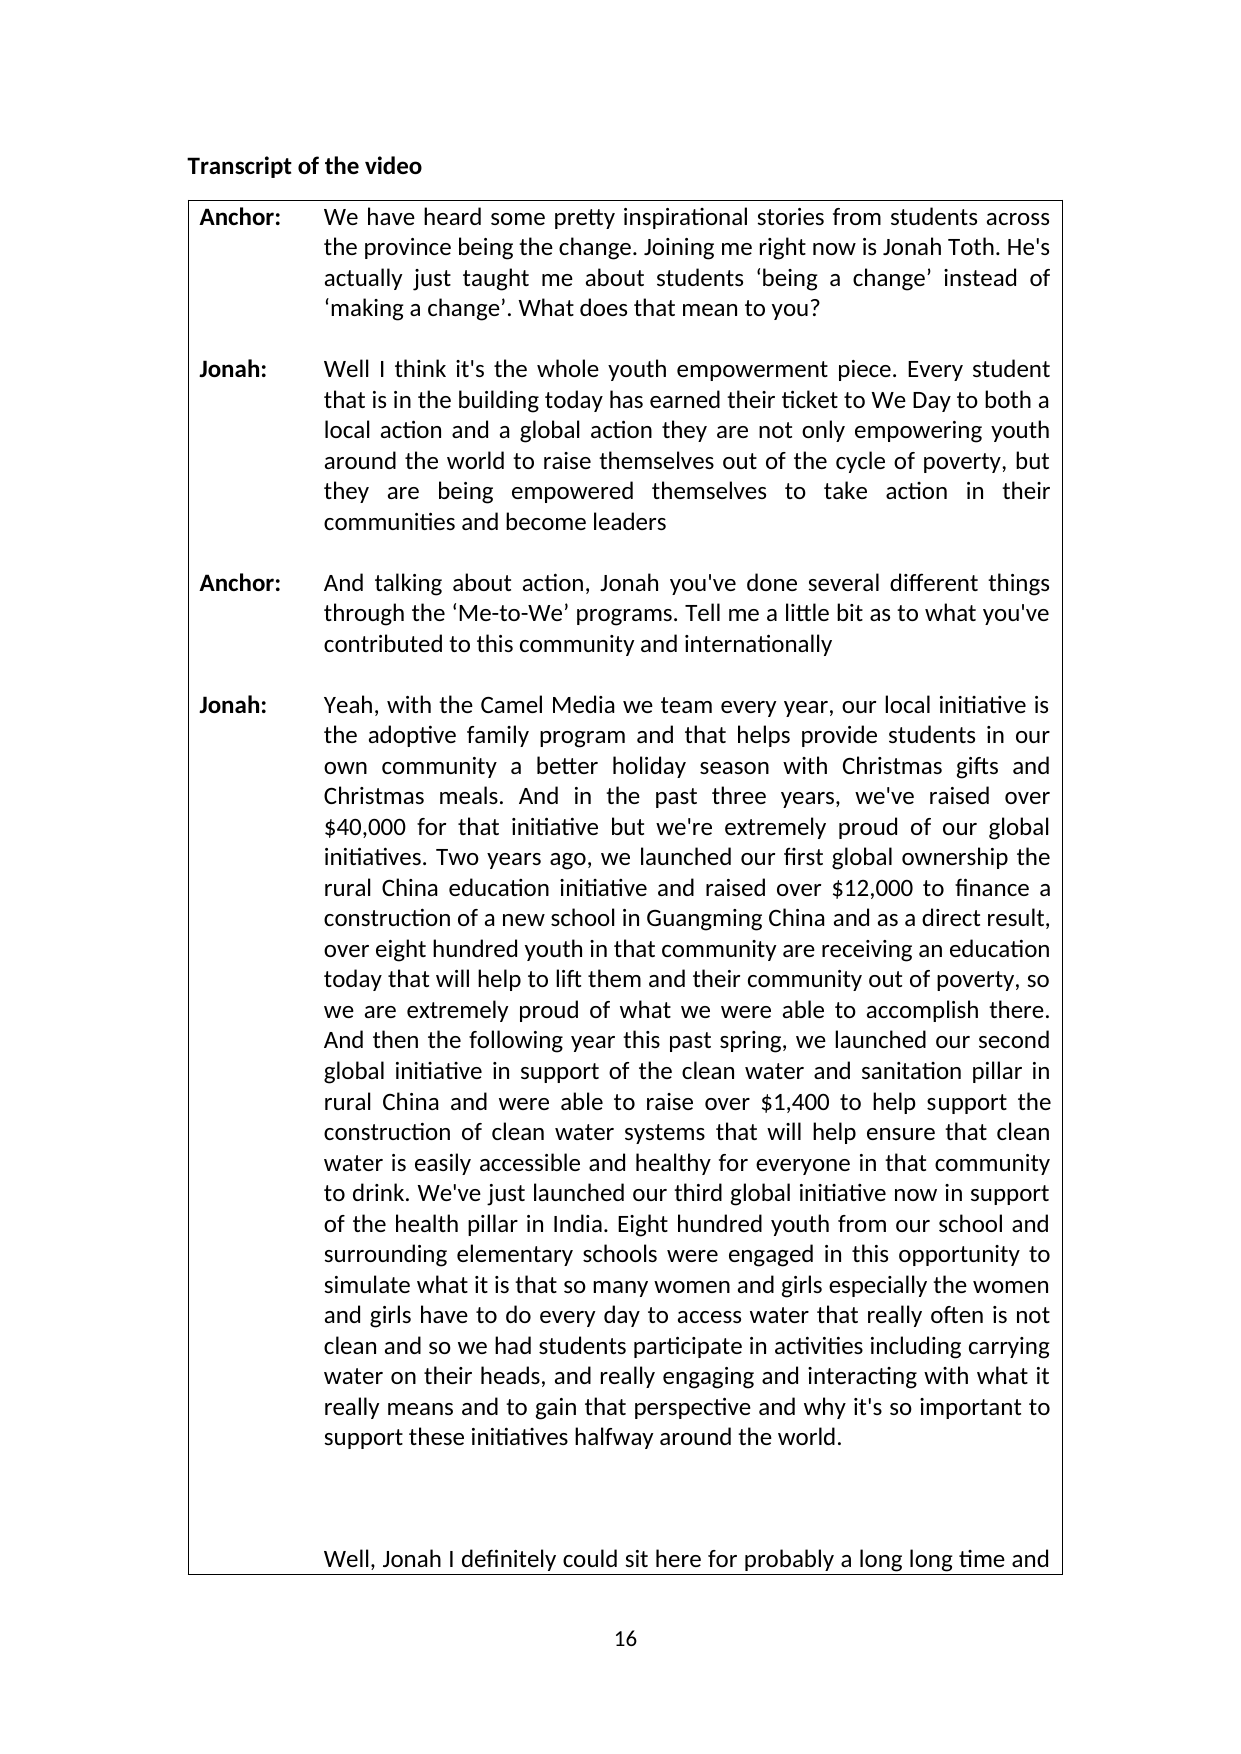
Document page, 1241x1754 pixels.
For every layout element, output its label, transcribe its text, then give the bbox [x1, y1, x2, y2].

text Transcript of the video [187, 150, 1063, 181]
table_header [313, 201, 1062, 1574]
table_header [189, 201, 312, 1574]
